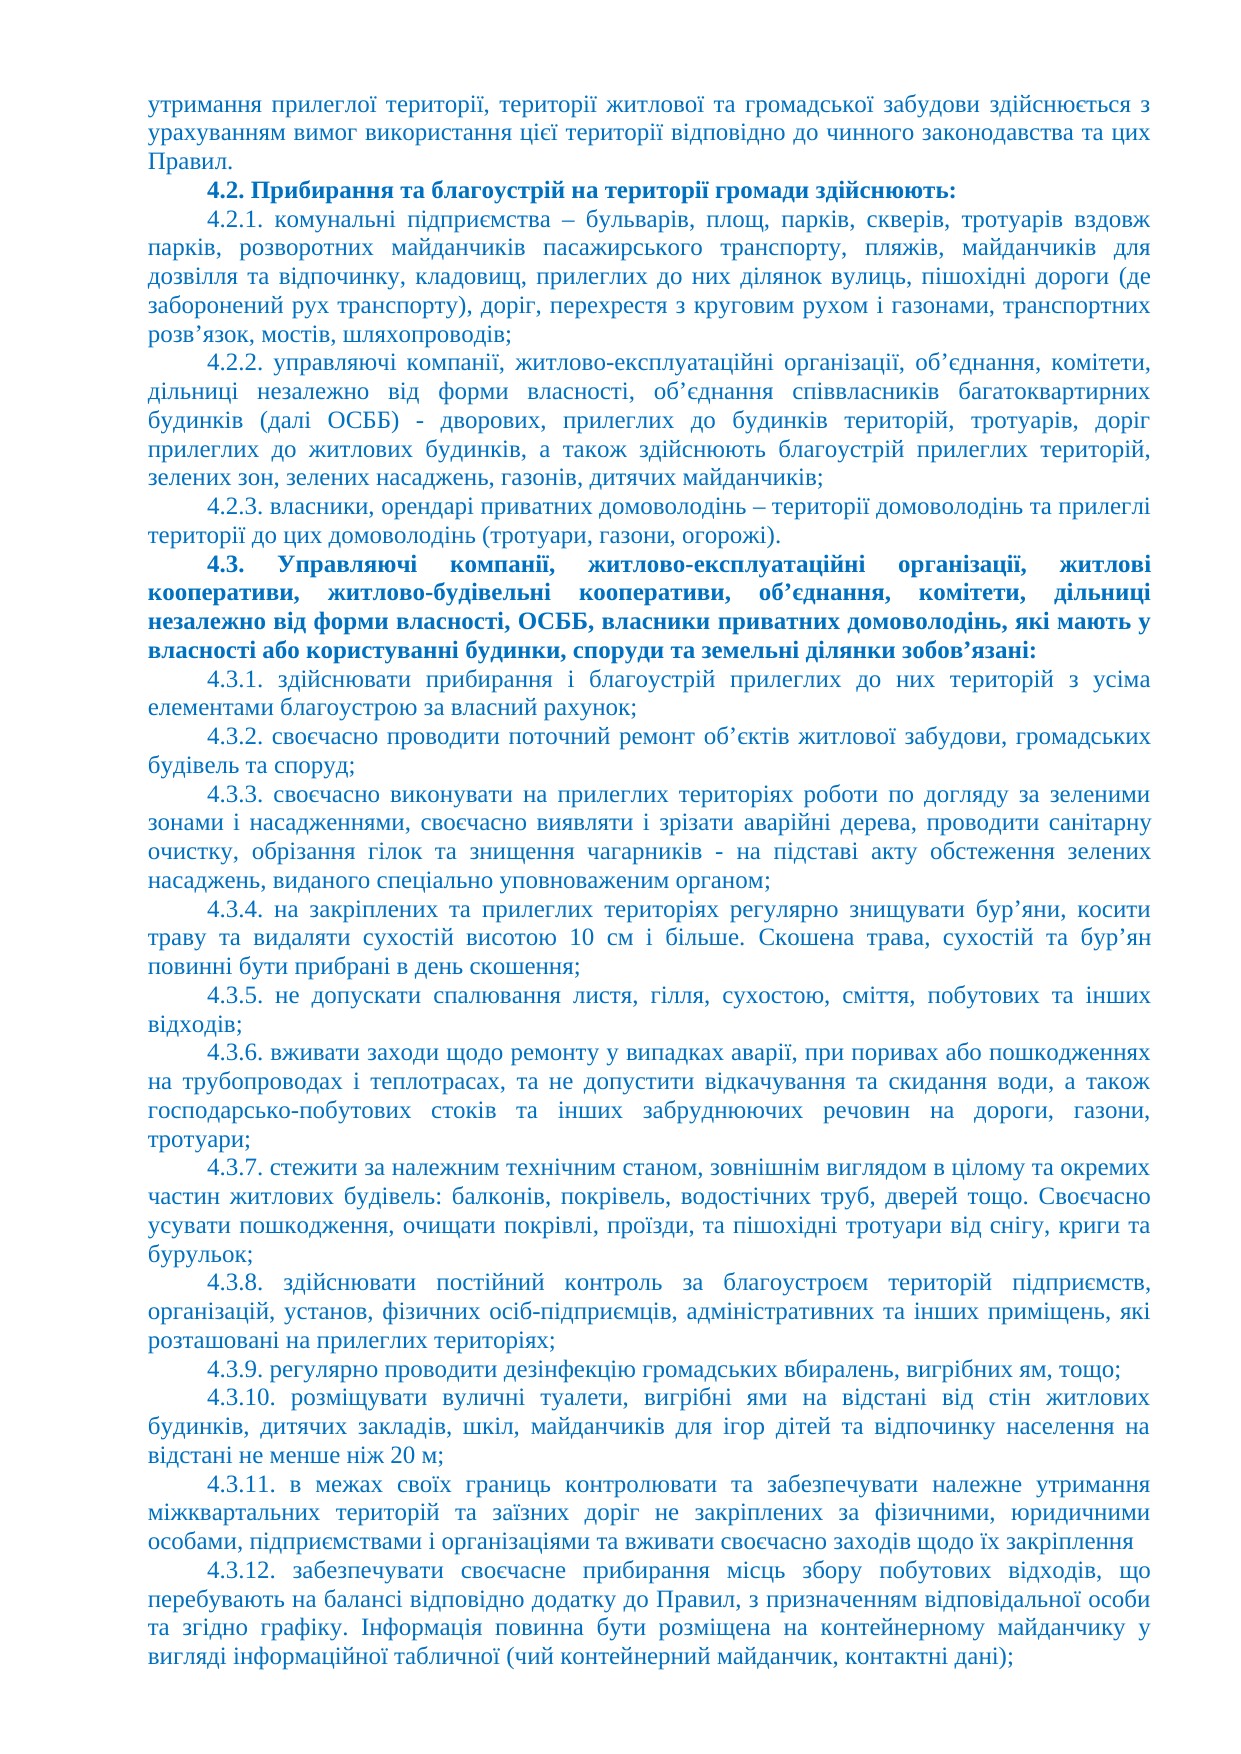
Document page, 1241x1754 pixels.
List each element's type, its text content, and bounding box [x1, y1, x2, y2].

text 4.3.2. своєчасно проводити поточний ремонт об’єктів житлової забудови, громадських будівель та споруд; [148, 721, 1152, 779]
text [148, 89, 1152, 175]
text 4.3.5. не допускати спалювання листя, гілля, сухостою, сміття, побутових та інших відходів; [148, 980, 1152, 1037]
text 4.3.9. регулярно проводити дезінфекцію громадських вбиралень, вигрібних ям, тощо; [148, 1354, 1152, 1382]
text 4.3.6. вживати заходи щодо ремонту у випадках аварії, при поривах або пошкодженнях на трубопроводах і теплотрасах, та не допустити відкачування та скидання води, а також господарсько-побутових стоків та інших забруднюючих речовин на дороги, газони, тротуари; [148, 1037, 1152, 1152]
text 4.2.3. власники, орендарі приватних домоволодінь – території домоволодінь та прилеглі території до цих домоволодінь (тротуари, газони, огорожі). [148, 491, 1152, 549]
text 4.2. Прибирання та благоустрій на території громади здійснюють: [148, 175, 1152, 204]
text 4.3.10. розміщувати вуличні туалети, вигрібні ями на відстані від стін житлових будинків, дитячих закладів, шкіл, майданчиків для ігор дітей та відпочинку населення на відстані не менше ніж 20 м; [148, 1382, 1152, 1469]
text 4.3.11. в межах своїх границь контролювати та забезпечувати належне утримання міжквартальних територій та заїзних доріг не закріплених за фізичними, юридичними особами, підприємствами і організаціями та вживати своєчасно заходів щодо їх закріплення [148, 1469, 1152, 1555]
text 4.3.7. стежити за належним технічним станом, зовнішнім виглядом в цілому та окремих частин житлових будівель: балконів, покрівель, водостічних труб, дверей тощо. Своєчасно усувати пошкодження, очищати покрівлі, проїзди, та пішохідні тротуари від снігу, криги та бурульок; [148, 1152, 1152, 1267]
text 4.2.2. управляючі компанії, житлово-експлуатаційні організації, об’єднання, комітети, дільниці незалежно від форми власності, об’єднання співвласників багатоквартирних будинків (далі ОСББ) - дворових, прилеглих до будинків територій, тротуарів, доріг прилеглих до житлових будинків, а також здійснюють благоустрій прилеглих територій, зелених зон, зелених насаджень, газонів, дитячих майданчиків; [148, 347, 1152, 491]
text 4.3.4. на закріплених та прилеглих територіях регулярно знищувати бур’яни, косити траву та видаляти сухостій висотою більше. Скошена трава, сухостій та бур’ян повинні бути прибрані в день скошення; [148, 894, 1152, 980]
text 4.3. Управляючі компанії, житлово-експлуатаційні організації, житлові кооперативи, житлово-будівельні кооперативи, об’єднання, комітети, дільниці незалежно від форми власності, ОСББ, власники приватних домоволодінь, які мають у власності або користуванні будинки, споруди та земельні ділянки зобов’язані: [148, 549, 1152, 664]
text 4.2.1. комунальні підприємства – бульварів, площ, парків, скверів, тротуарів вздовж парків, розворотних майданчиків пасажирського транспорту, пляжів, майданчиків для дозвілля та відпочинку, кладовищ, прилеглих до них ділянок вулиць, пішохідні дороги (де заборонений рух транспорту), доріг, перехрестя з круговим рухом і газонами, транспортних розв’язок, мостів, шляхопроводів; [148, 204, 1152, 347]
text 4.3.12. забезпечувати своєчасне прибирання місць збору побутових відходів, що перебувають на балансі відповідно додатку до Правил, з призначенням відповідальної особи та згідно графіку. Інформація повинна бути розміщена на контейнерному майданчику у вигляді інформаційної табличної (чий контейнерний майданчик, контактні дані); [148, 1555, 1152, 1670]
text 4.3.8. здійснювати постійний контроль за благоустроєм територій підприємств, організацій, установ, фізичних осіб-підприємців, адміністративних та інших приміщень, які розташовані на прилеглих територіях; [148, 1267, 1152, 1354]
text 4.3.1. здійснювати прибирання і благоустрій прилеглих до них територій з усіма елементами благоустрою за власний рахунок; [148, 664, 1152, 721]
text 4.3.3. своєчасно виконувати на прилеглих територіях роботи по догляду за зеленими зонами і насадженнями, своєчасно виявляти і зрізати аварійні дерева, проводити санітарну очистку, обрізання гілок та знищення чагарників - на підставі акту обстеження зелених насаджень, виданого спеціально уповноваженим органом; [148, 779, 1152, 894]
